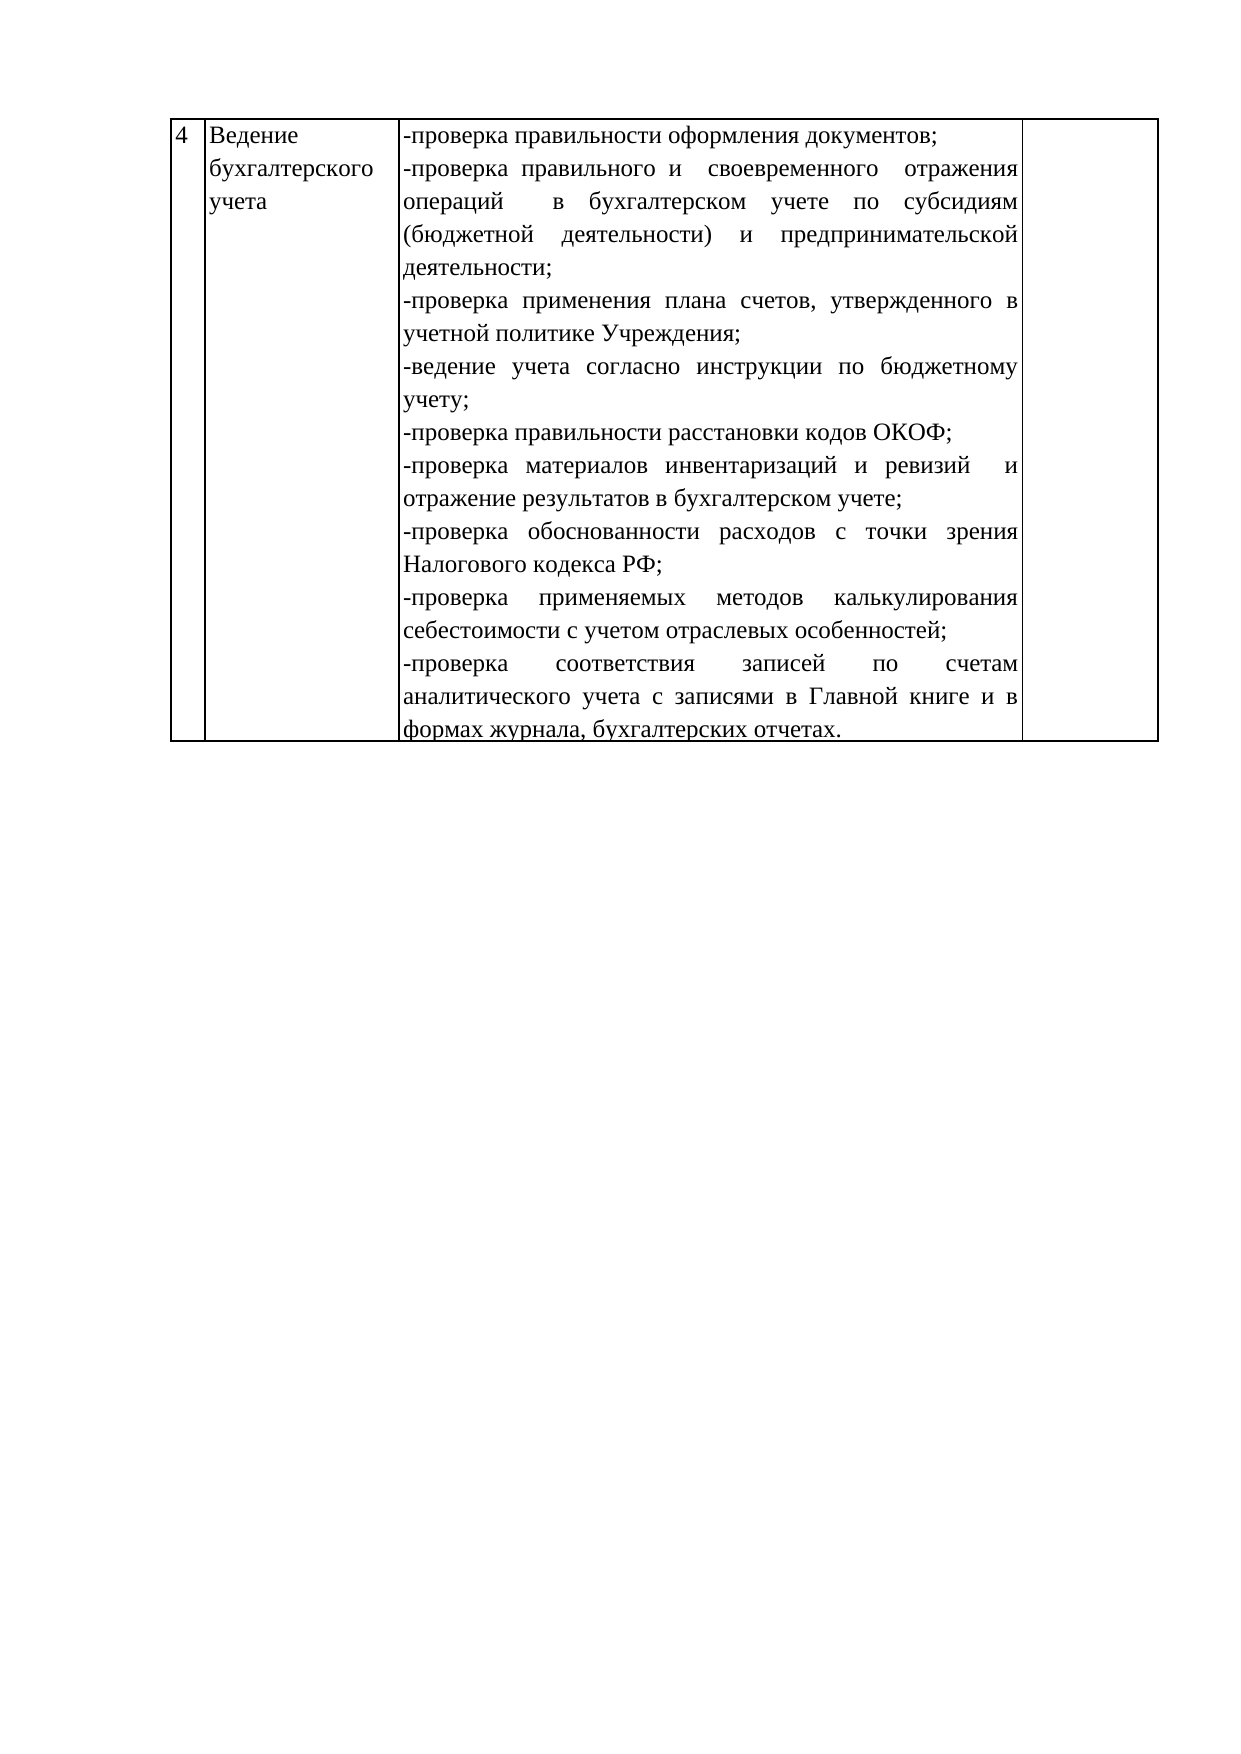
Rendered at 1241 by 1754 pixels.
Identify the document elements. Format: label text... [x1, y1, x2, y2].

table_cell 4 [172, 120, 204, 740]
table_cell Ведение бухгалтерского учета [206, 120, 398, 740]
table_cell -проверка правильности оформления документов; -проверка правильного и своевременного отражения операций в бухгалтерском учете по субсидиям (бюджетной деятельности) и предпринимательской деятельности; -проверка применения плана счетов, утвержденного в учетной политике Учреждения; -ведение учета согласно инструкции по бюджетному учету; -проверка правильности расстановки кодов ОКОФ; -проверка материалов инвентаризаций и ревизий и отражение результатов в бухгалтерском учете; -проверка обоснованности расходов с точки зрения Налогового кодекса РФ; -проверка применяемых методов калькулирования себестоимости с учетом отраслевых особенностей; -проверка соответствия записей по счетам аналитического учета с записями в Главной книге и в формах журнала, бухгалтерских отчетах. [400, 120, 1022, 740]
table_cell [1023, 120, 1157, 740]
